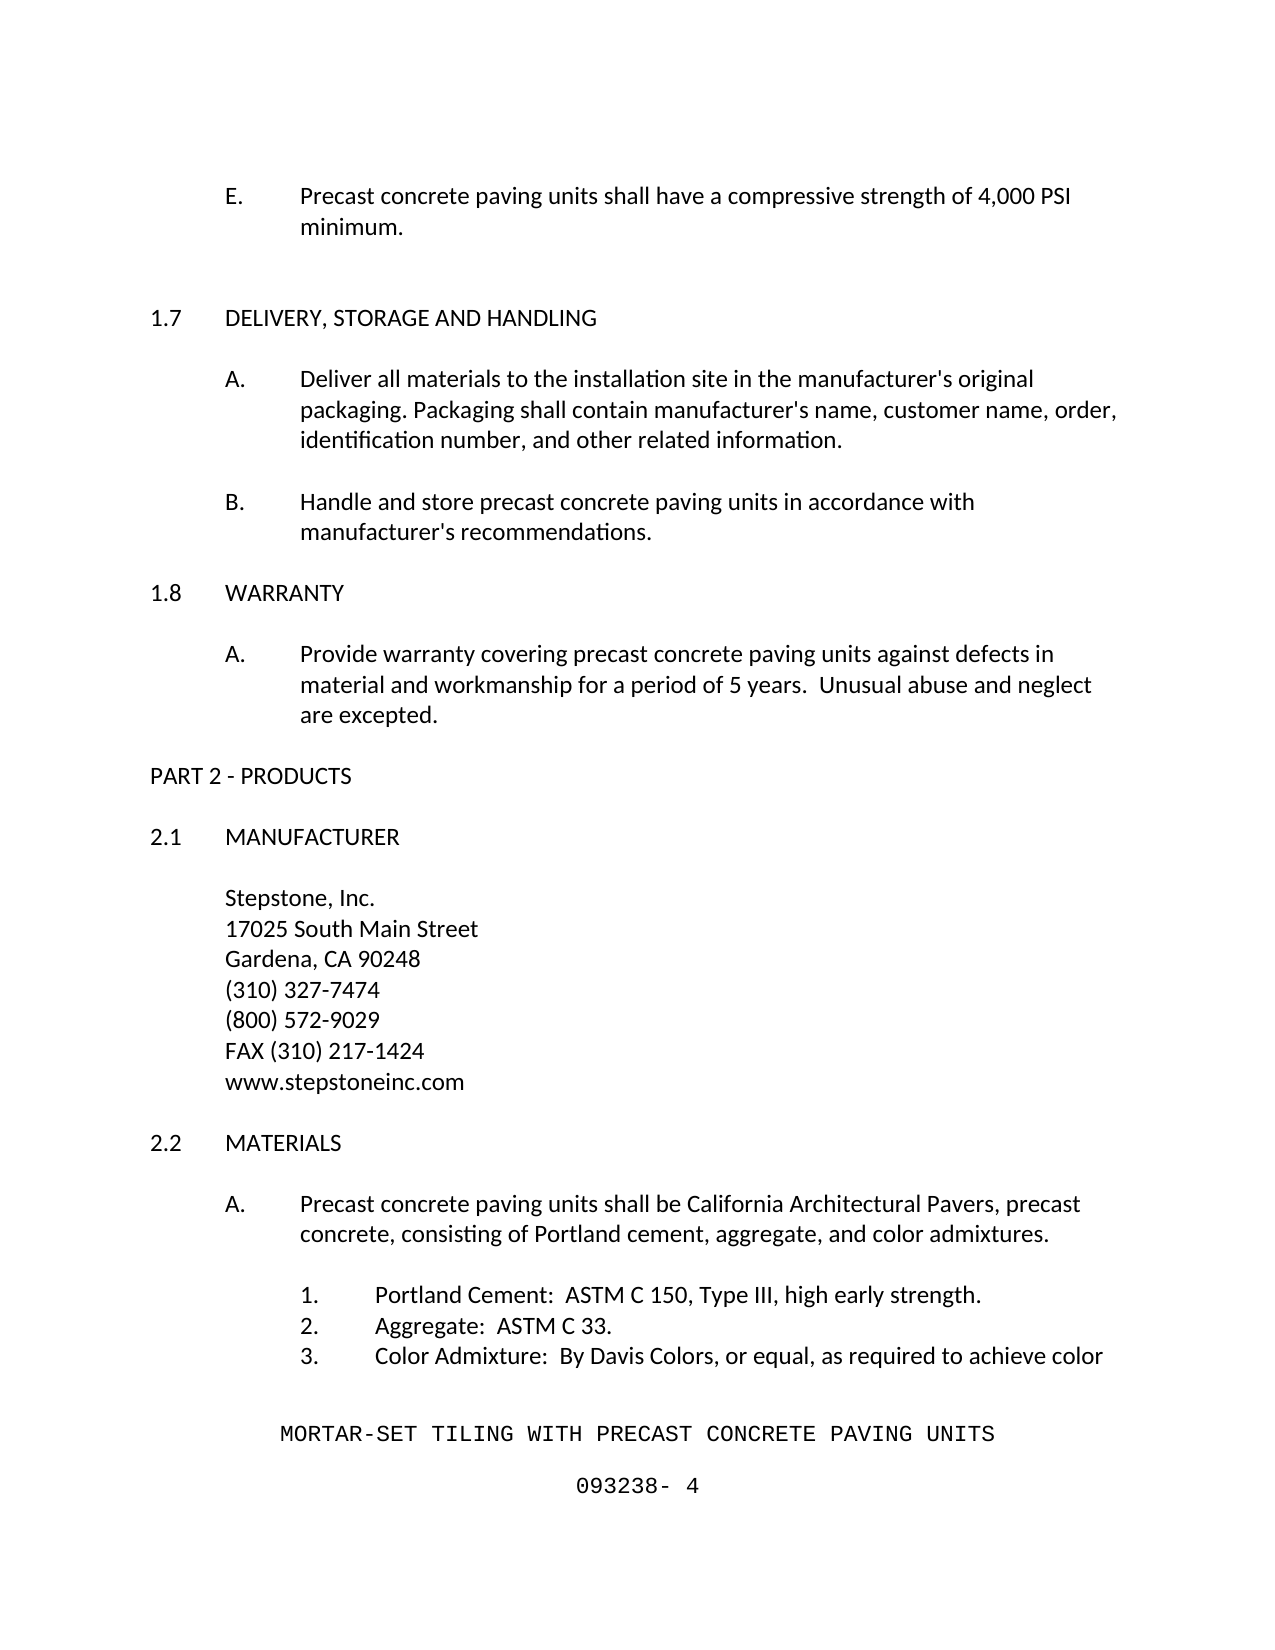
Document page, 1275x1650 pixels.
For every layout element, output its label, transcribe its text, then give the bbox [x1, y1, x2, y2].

text 1.8 WARRANTY [150, 577, 1125, 608]
text 2.1 MANUFACTURER [150, 821, 1125, 852]
text Gardena, CA 90248 [225, 943, 1125, 974]
text Stepstone, Inc. [225, 882, 1125, 913]
text 17025 South Main Street [225, 913, 1125, 943]
list Precast concrete paving units shall be California Architectural Pavers, precast concrete, consisting of Portland cement, aggregate, and color admixtures. [225, 1188, 1125, 1249]
list Aggregate: ASTM C 33. [300, 1310, 1125, 1340]
text 2.2 MATERIALS [150, 1127, 1125, 1157]
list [300, 1340, 1125, 1371]
list Deliver all materials to the installation site in the manufacturer's original packaging. Packaging shall contain manufacturer's name, customer name, order, identification number, and other related information. [225, 364, 1125, 455]
text PART 2 - PRODUCTS [150, 760, 1125, 791]
list Provide warranty covering precast concrete paving units against defects in material and workmanship for a period of 5 years. Unusual abuse and neglect are excepted. [225, 638, 1125, 730]
text 1.7 DELIVERY, STORAGE AND HANDLING [150, 303, 1125, 333]
text (310) 327-7474 [225, 974, 1125, 1004]
text FAX (310) 217-1424 [225, 1035, 1125, 1066]
list Precast concrete paving units shall have a compressive strength of 4,000 PSI minimum. [225, 181, 1125, 242]
text (800) 572-9029 [225, 1004, 1125, 1035]
text www.stepstoneinc.com [225, 1066, 1125, 1096]
list Handle and store precast concrete paving units in accordance with manufacturer's recommendations. [225, 486, 1125, 547]
list Portland Cement: ASTM C 150, Type III, high early strength. [300, 1279, 1125, 1310]
